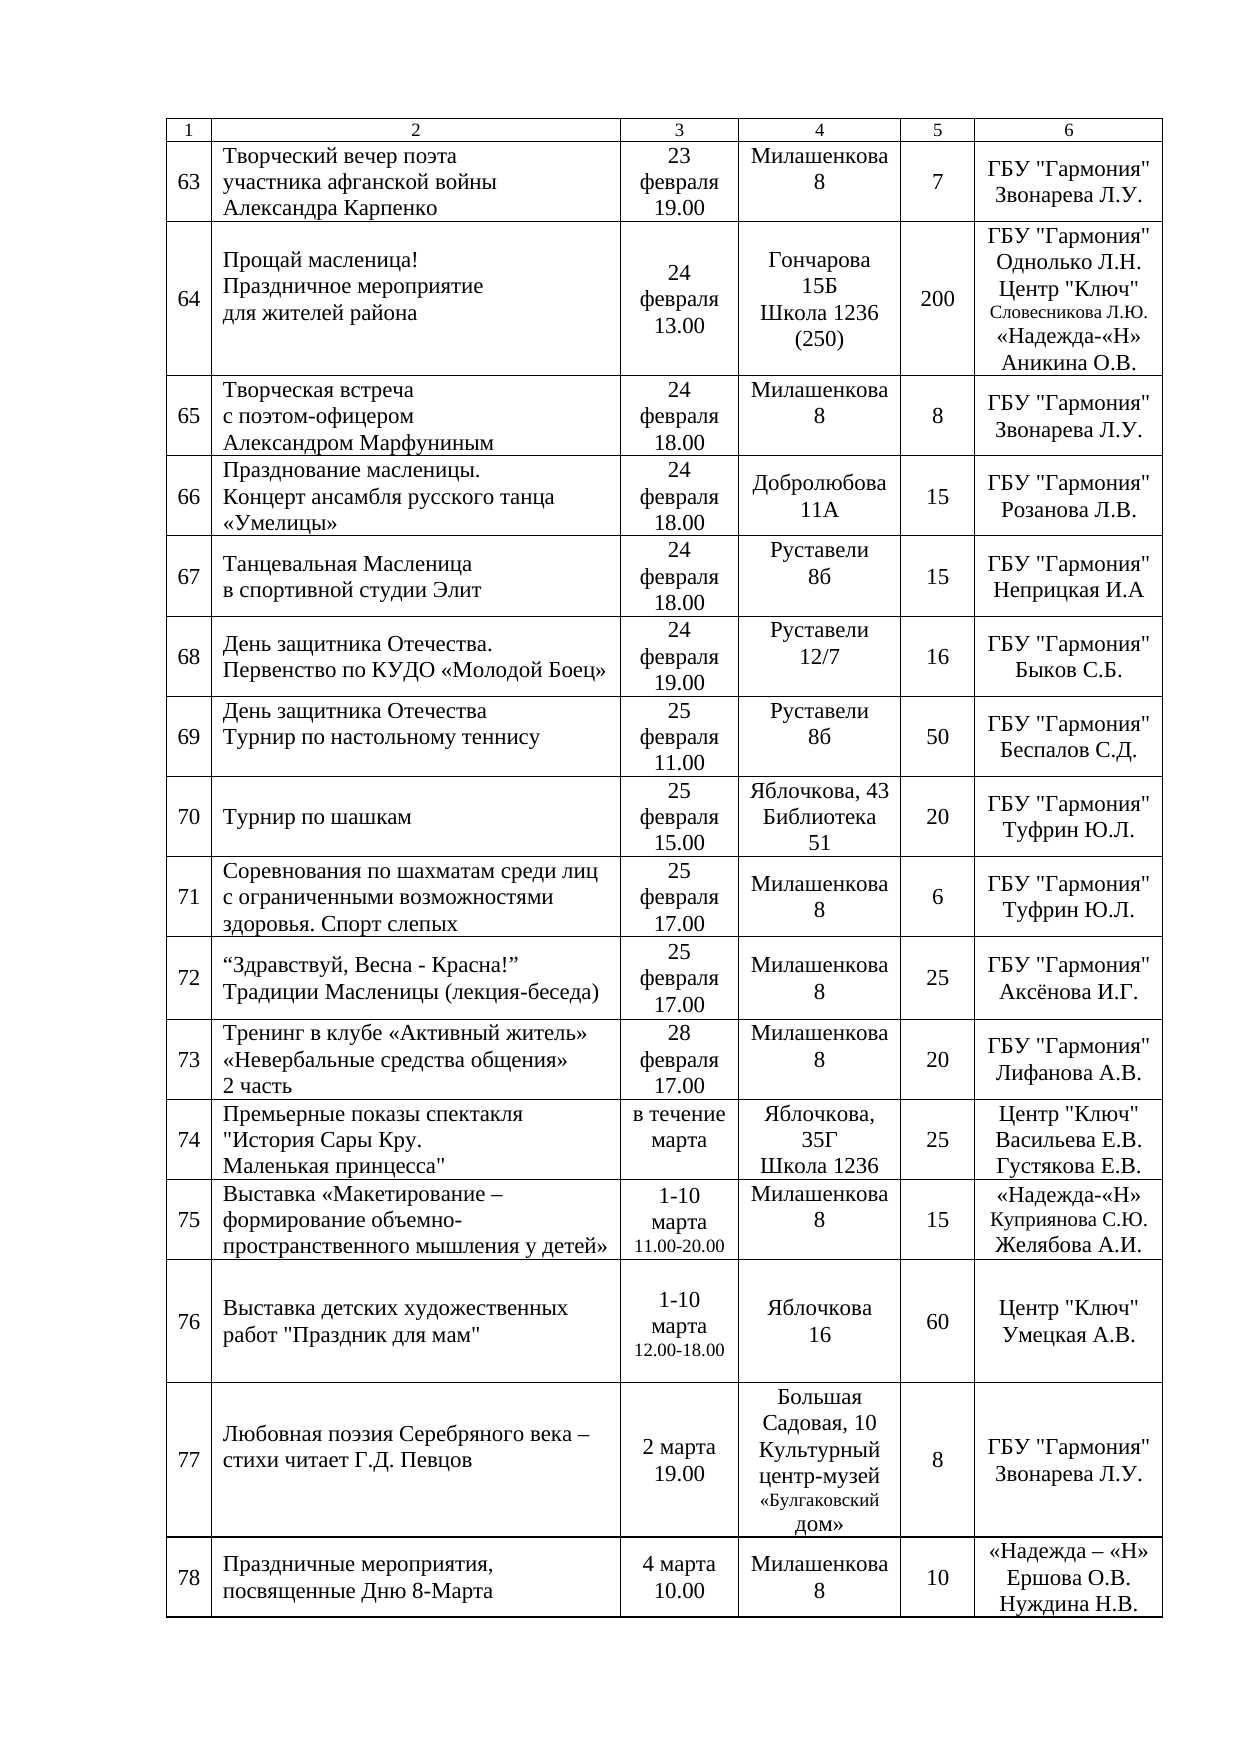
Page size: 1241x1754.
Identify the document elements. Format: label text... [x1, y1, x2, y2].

table_cell 24 февраля 18.00 [621, 456, 738, 535]
table_cell Гончарова 15Б Школа 1236 (250) [739, 222, 900, 375]
table_cell 1-10 марта 11.00-20.00 [621, 1180, 738, 1259]
table_cell ГБУ "Гармония" Звонарева Л.У. [975, 376, 1162, 455]
table_cell Руставели 8б [739, 697, 900, 776]
table_cell День защитника Отечества. Первенство по КУДО «Молодой Боец» [212, 617, 620, 696]
table_cell Танцевальная Масленица в спортивной студии Элит [212, 536, 620, 616]
table_cell Милашенкова8 [739, 1020, 900, 1098]
table_cell ГБУ "Гармония" Туфрин Ю.Л. [975, 777, 1162, 856]
table_cell 65 [167, 376, 211, 455]
table_cell 2 [212, 119, 620, 141]
table_cell Творческий вечер поэта участника афганской войны Александра Карпенко [212, 142, 620, 221]
table_cell ГБУ "Гармония" Звонарева Л.У. [975, 142, 1162, 221]
table_cell 24 февраля 18.00 [621, 376, 738, 455]
table_cell Яблочкова, 43 Библиотека 51 [739, 777, 900, 856]
table_cell 8 [901, 376, 974, 455]
table_cell 20 [901, 1020, 974, 1098]
table_cell в течение марта [621, 1100, 738, 1179]
table_cell 28 февраля 17.00 [621, 1020, 738, 1098]
table_cell Праздничные мероприятия, посвященные Дню 8-Марта [212, 1538, 620, 1616]
table_cell 69 [167, 697, 211, 776]
table_cell Милашенкова8 [739, 1538, 900, 1616]
table_cell Милашенкова8 [739, 142, 900, 221]
table_cell 25 февраля 11.00 [621, 697, 738, 776]
table_cell 72 [167, 937, 211, 1018]
table_cell Руставели 8б [739, 536, 900, 616]
table_cell Центр "Ключ" Васильева Е.В. Густякова Е.В. [975, 1100, 1162, 1179]
table_cell Большая Садовая, 10 Культурный центр-музей «Булгаковский дом» [739, 1383, 900, 1536]
table_cell 6 [975, 119, 1162, 141]
table_cell 6 [901, 857, 974, 936]
table_cell Милашенкова8 [739, 937, 900, 1018]
table_cell День защитника Отечества Турнир по настольному теннису [212, 697, 620, 776]
table_cell 75 [167, 1180, 211, 1259]
table_cell 67 [167, 536, 211, 616]
table_cell Милашенкова8 [739, 376, 900, 455]
table_cell Выставка детских художественных работ "Праздник для мам" [212, 1260, 620, 1382]
table_cell 24 февраля 13.00 [621, 222, 738, 375]
table_cell 15 [901, 456, 974, 535]
table_cell ГБУ "Гармония" Звонарева Л.У. [975, 1383, 1162, 1536]
table_cell 73 [167, 1020, 211, 1098]
table_cell Яблочкова 16 [739, 1260, 900, 1382]
table_cell ГБУ "Гармония" Беспалов С.Д. [975, 697, 1162, 776]
table_cell 2 марта 19.00 [621, 1383, 738, 1536]
table_cell ГБУ "Гармония" Однолько Л.Н. Центр "Ключ" Словесникова Л.Ю. «Надежда-«Н» Аникина О.В. [975, 222, 1162, 375]
table_cell 1-10 марта 12.00-18.00 [621, 1260, 738, 1382]
table_cell Тренинг в клубе «Активный житель» «Невербальные средства общения» 2 часть [212, 1020, 620, 1098]
table_cell 25 февраля 17.00 [621, 937, 738, 1018]
table_cell «Надежда – «Н» Ершова О.В. Нуждина Н.В. [975, 1538, 1162, 1616]
table_cell 63 [167, 142, 211, 221]
table_cell 200 [901, 222, 974, 375]
table_cell “Здравствуй, Весна - Красна!” Традиции Масленицы (лекция-беседа) [212, 937, 620, 1018]
table_cell 3 [621, 119, 738, 141]
table_cell 4 [739, 119, 900, 141]
table_cell ГБУ "Гармония" Розанова Л.В. [975, 456, 1162, 535]
table_cell 25 [901, 1100, 974, 1179]
table_cell 68 [167, 617, 211, 696]
table_cell ГБУ "Гармония" Быков С.Б. [975, 617, 1162, 696]
table_cell 7 [901, 142, 974, 221]
table_cell 10 [901, 1538, 974, 1616]
table_cell 60 [901, 1260, 974, 1382]
table_cell 77 [167, 1383, 211, 1536]
table_cell 23 февраля 19.00 [621, 142, 738, 221]
table_cell 78 [167, 1538, 211, 1616]
table_cell 64 [167, 222, 211, 375]
table_cell Добролюбова11А [739, 456, 900, 535]
table_cell 16 [901, 617, 974, 696]
table_cell Премьерные показы спектакля "История Сары Кру. Маленькая принцесса" [212, 1100, 620, 1179]
table_cell 24 февраля 18.00 [621, 536, 738, 616]
table_cell 15 [901, 536, 974, 616]
table_cell 1 [167, 119, 211, 141]
table_cell 15 [901, 1180, 974, 1259]
table_cell 8 [901, 1383, 974, 1536]
table_cell Руставели 12/7 [739, 617, 900, 696]
table_cell Творческая встреча с поэтом-офицером Александром Марфуниным [212, 376, 620, 455]
table_cell 25 февраля 15.00 [621, 777, 738, 856]
table_cell ГБУ "Гармония" Аксёнова И.Г. [975, 937, 1162, 1018]
table_cell 71 [167, 857, 211, 936]
table_cell 66 [167, 456, 211, 535]
table_cell ГБУ "Гармония" Неприцкая И.А [975, 536, 1162, 616]
table_cell Центр "Ключ" Умецкая А.В. [975, 1260, 1162, 1382]
table_cell 25 [901, 937, 974, 1018]
table_cell Милашенкова8 [739, 857, 900, 936]
table_cell Празднование масленицы. Концерт ансамбля русского танца «Умелицы» [212, 456, 620, 535]
table_cell 25 февраля 17.00 [621, 857, 738, 936]
table_cell «Надежда-«Н» Куприянова С.Ю. Желябова А.И. [975, 1180, 1162, 1259]
table_cell Выставка «Макетирование –формирование объемно-пространственного мышления у детей» [212, 1180, 620, 1259]
table_cell ГБУ "Гармония" Туфрин Ю.Л. [975, 857, 1162, 936]
table_cell 50 [901, 697, 974, 776]
table_cell Милашенкова8 [739, 1180, 900, 1259]
table_cell Яблочкова, 35Г Школа 1236 [739, 1100, 900, 1179]
table_cell 5 [901, 119, 974, 141]
table_cell 70 [167, 777, 211, 856]
table_cell 20 [901, 777, 974, 856]
table_cell Прощай масленица! Праздничное мероприятие для жителей района [212, 222, 620, 375]
table_cell ГБУ "Гармония" Лифанова А.В. [975, 1020, 1162, 1098]
table_cell Любовная поэзия Серебряного века – стихи читает Г.Д. Певцов [212, 1383, 620, 1536]
table_cell Турнир по шашкам [212, 777, 620, 856]
table_cell 76 [167, 1260, 211, 1382]
table_cell Соревнования по шахматам среди лиц с ограниченными возможностями здоровья. Спорт слепых [212, 857, 620, 936]
table_cell 74 [167, 1100, 211, 1179]
table_cell 24 февраля 19.00 [621, 617, 738, 696]
table_cell 4 марта 10.00 [621, 1538, 738, 1616]
